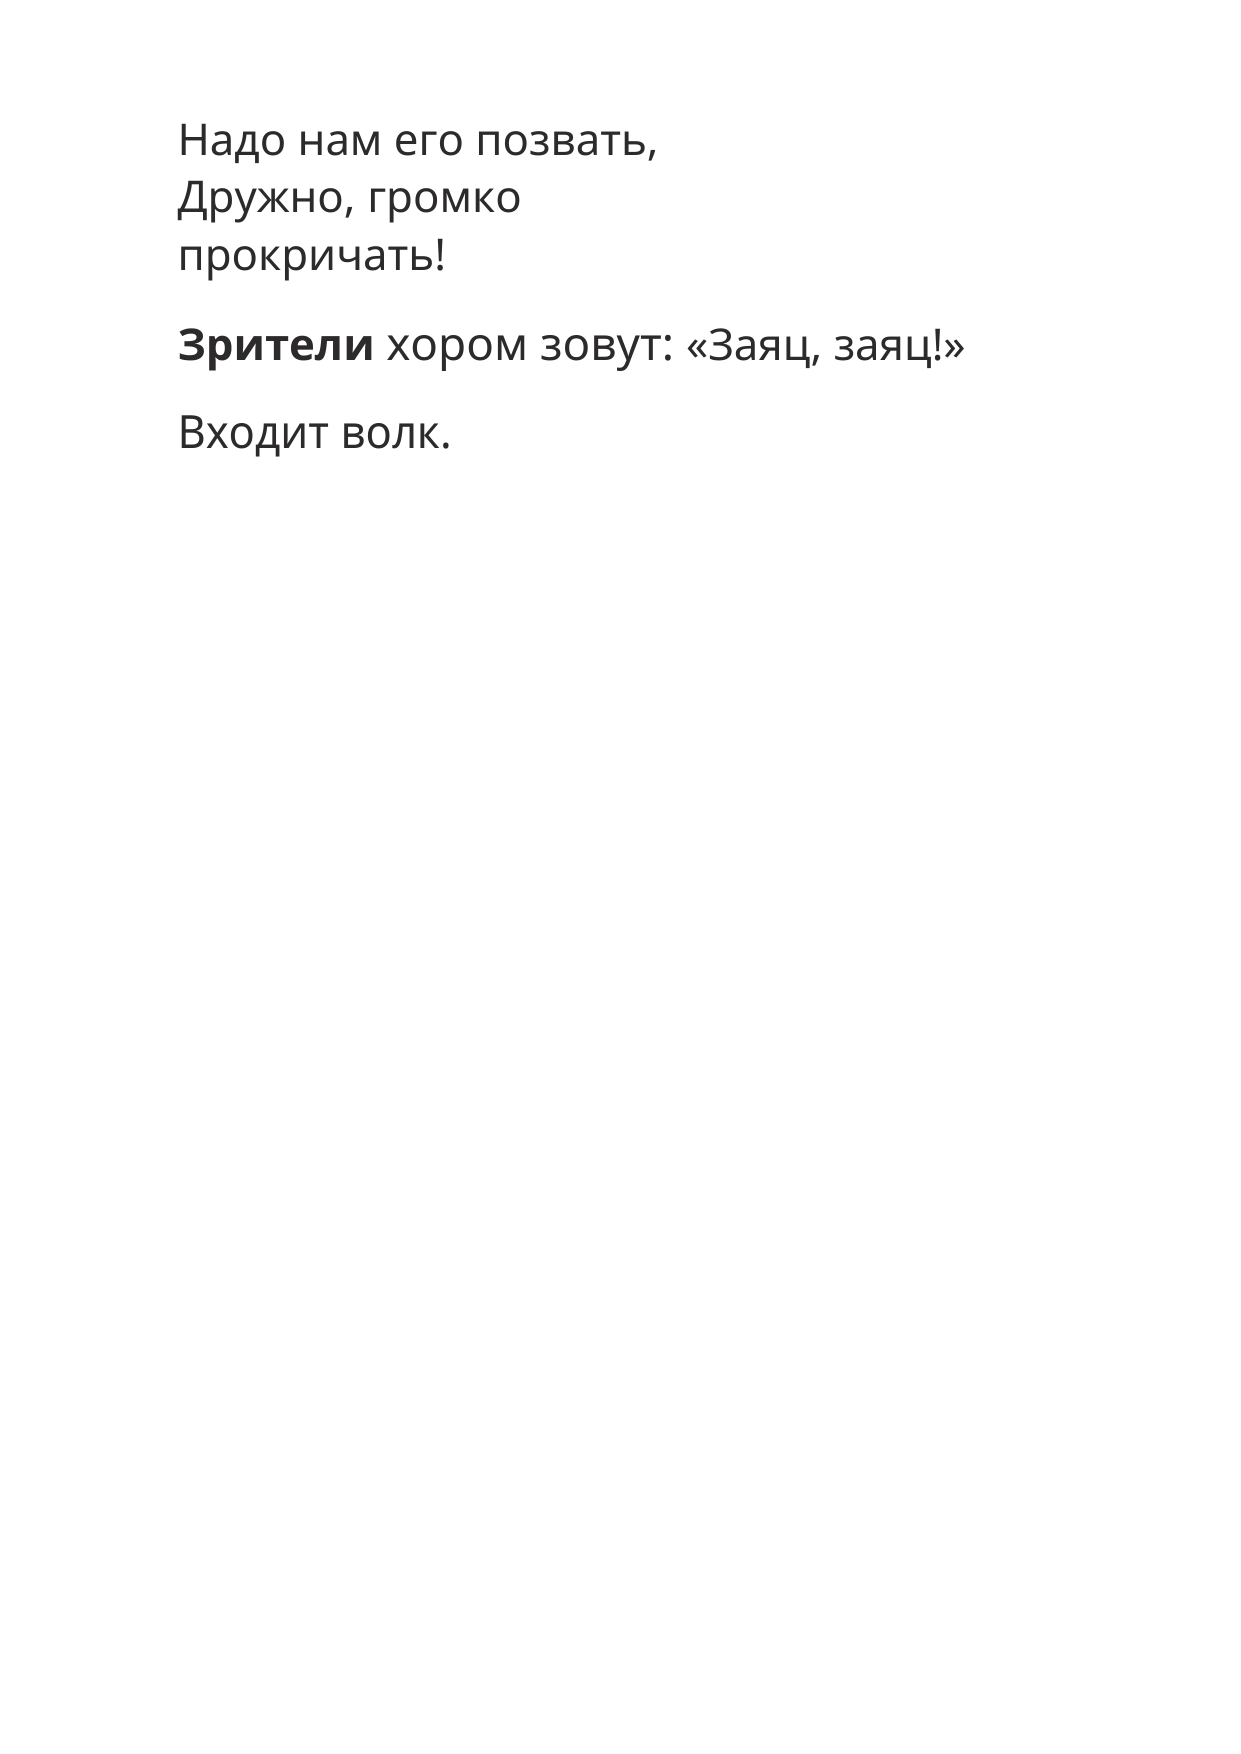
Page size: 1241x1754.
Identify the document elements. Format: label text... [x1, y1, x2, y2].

text Зрители хором зовут: «Заяц, заяц!» [177, 311, 1163, 373]
text Надо нам его позвать, Дружно, громко прокричать! [177, 108, 761, 283]
subtitle Входит волк. [177, 400, 1163, 462]
